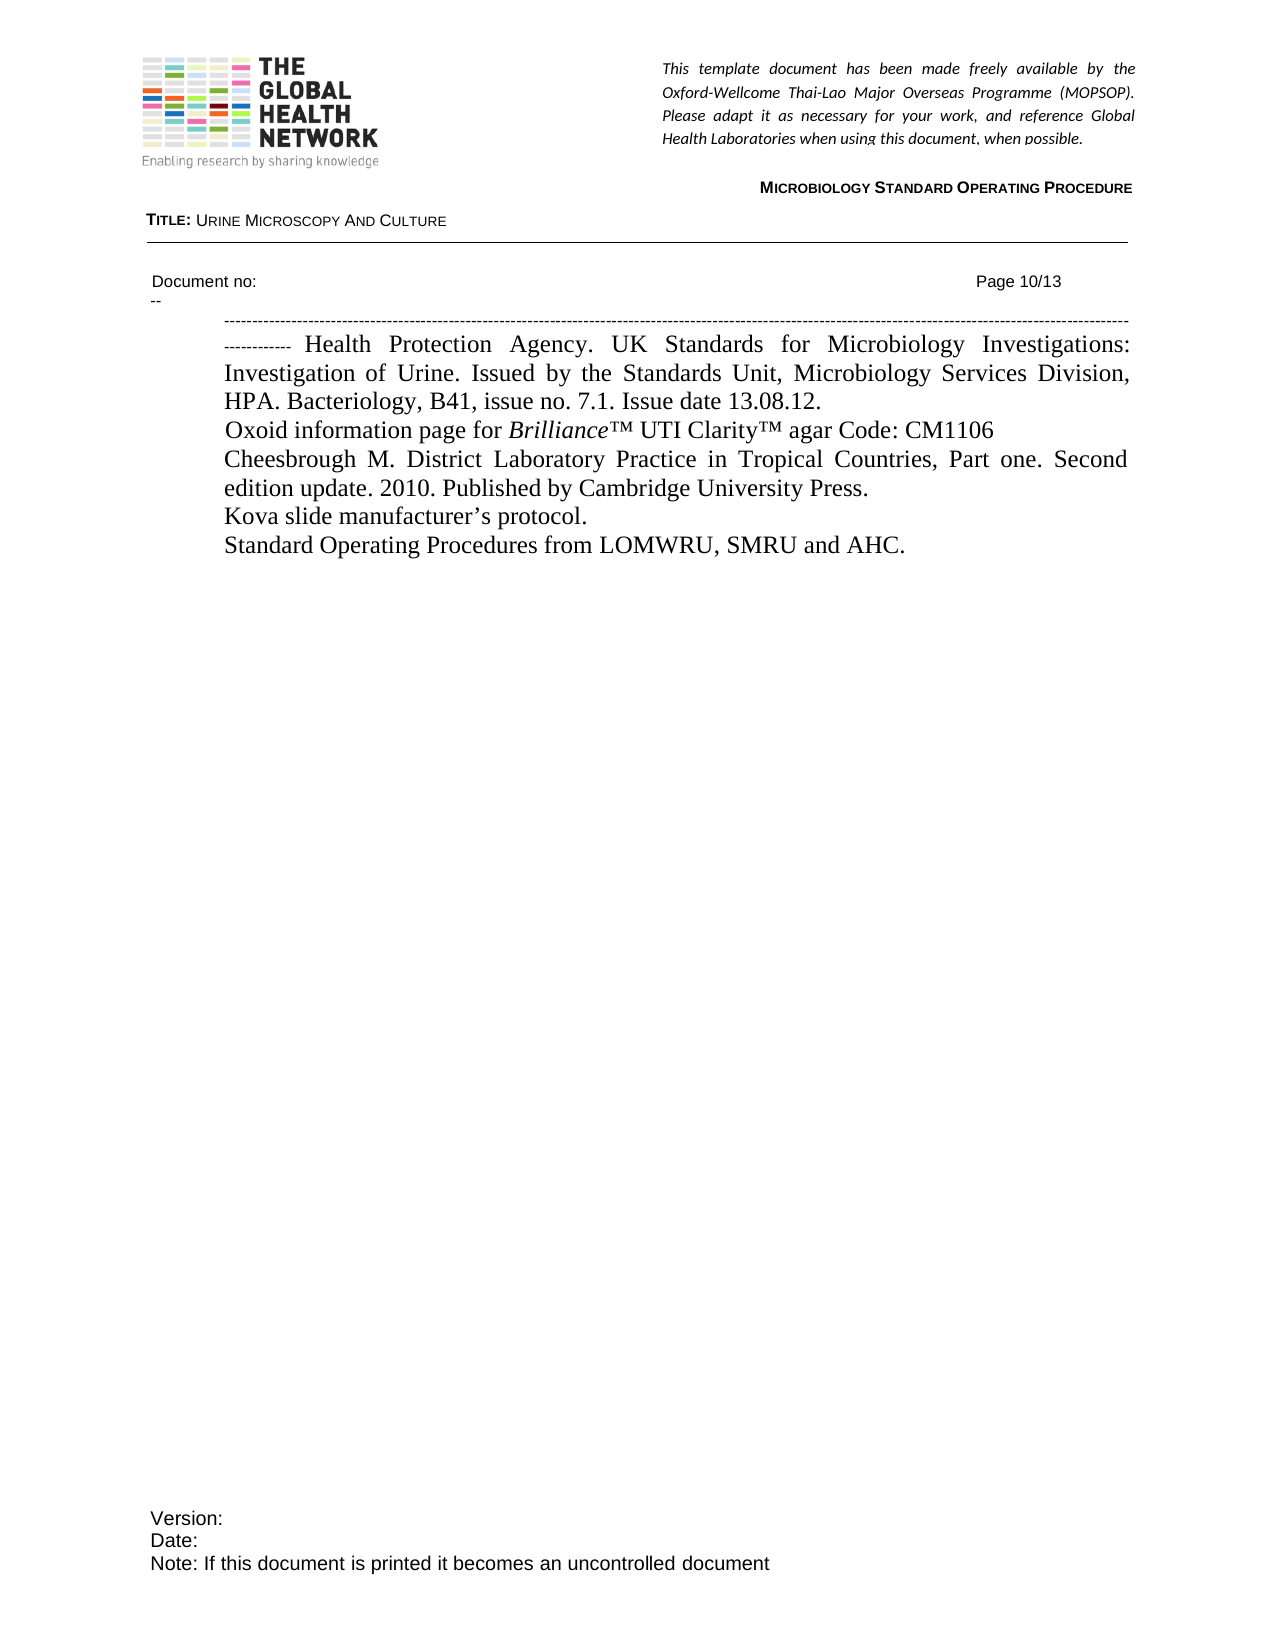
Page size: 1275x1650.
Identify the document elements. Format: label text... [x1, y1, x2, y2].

text ------------------------------------------------------------------------------------------------------------------------------------------------------------------------------- Health Protection Agency. UK Standards for Microbiology Investigations: Investigation of Urine. Issued by the Standards Unit, Microbiology Services Division, HPA. Bacteriology, B41, issue no. 7.1. Issue date 13.08.12. [150, 292, 1130, 415]
text Cheesbrough M. District Laboratory Practice in Tropical Countries, Part one. Second edition update. 2010. Published by Cambridge University Press. [224, 444, 1130, 501]
text Document no: Page 10/13 [147, 272, 1066, 291]
picture [135, 51, 385, 173]
text Kova slide manufacturer’s protocol. [224, 501, 1142, 530]
text Standard Operating Procedures from LOMWRU, SMRU and AHC. [224, 530, 1142, 559]
text Oxoid information page for Brilliance™ UTI Clarity™ agar Code: CM1106 [225, 415, 1142, 444]
